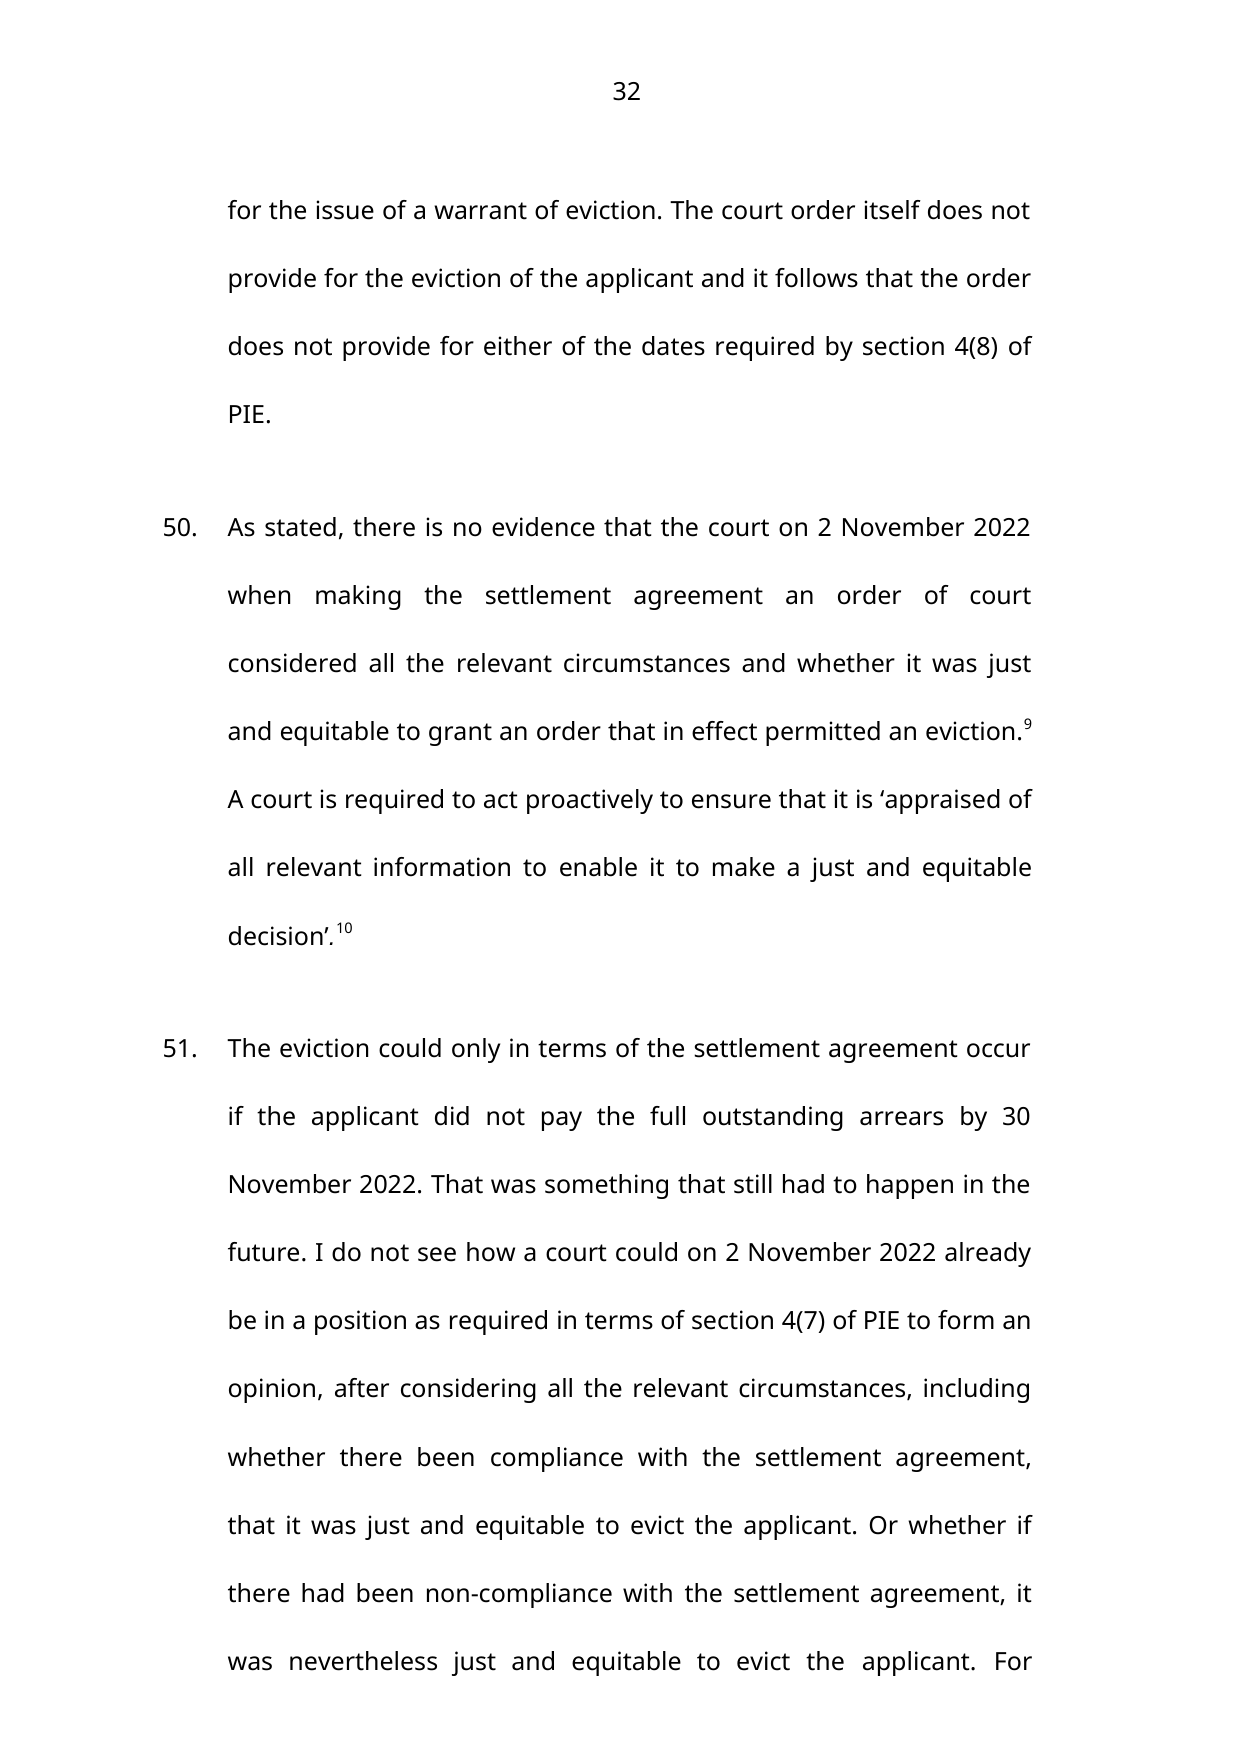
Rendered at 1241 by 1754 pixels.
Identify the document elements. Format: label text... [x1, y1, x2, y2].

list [162, 1031, 1032, 1678]
text for the issue of a warrant of eviction. The court order itself does not provide for the eviction of the applicant and it follows that the order does not provide for either of the dates required by section 4(8) of PIE. [227, 192, 1032, 431]
list As stated, there is no evidence that the court on 2 November 2022 when making the settlement agreement an order of court considered all the relevant circumstances and whether it was just and equitable to grant an order that in effect permitted an eviction.9 A court is required to act proactively to ensure that it is ‘appraised of all relevant information to enable it to make a just and equitable decision’.10 [162, 509, 1032, 952]
